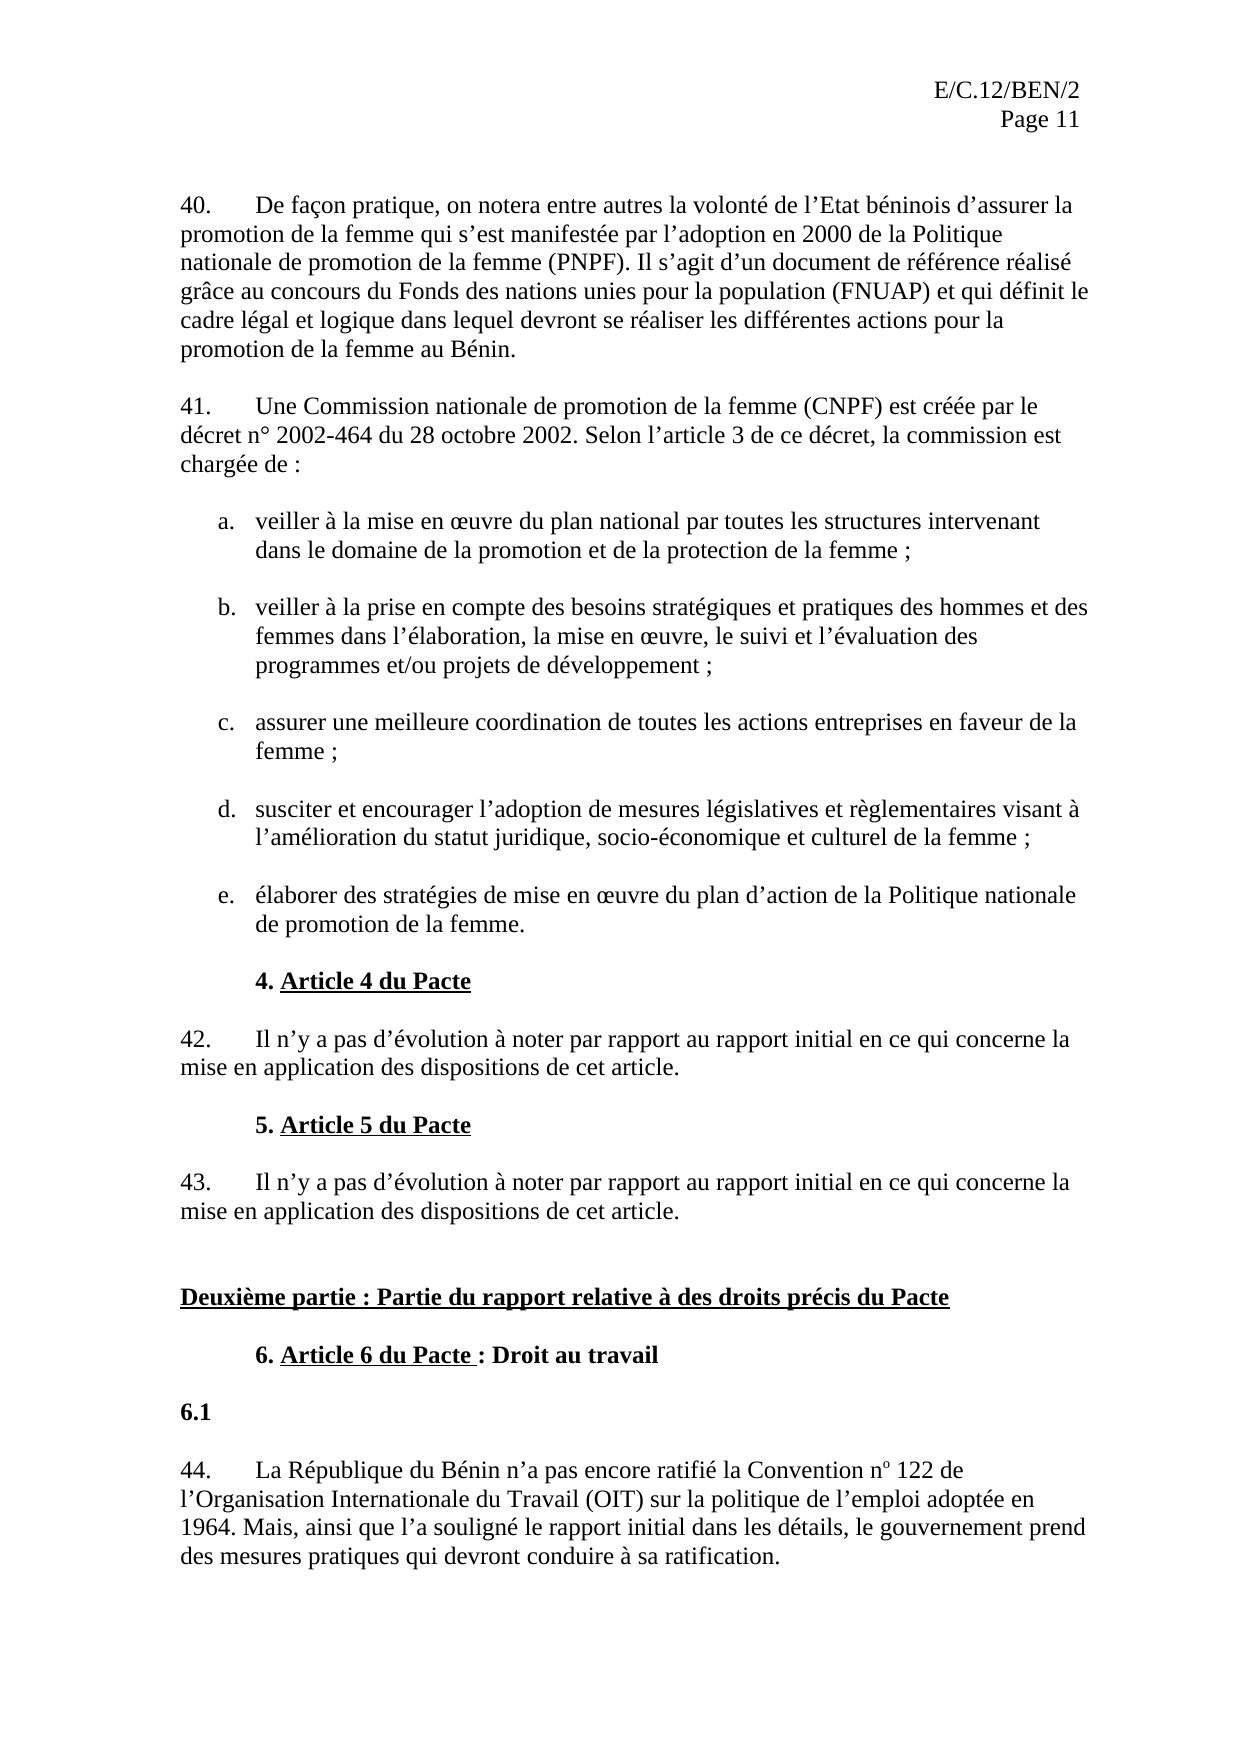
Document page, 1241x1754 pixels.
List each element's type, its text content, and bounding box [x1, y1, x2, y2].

list élaborer des stratégies de mise en œuvre du plan d’action de la Politique nationale de promotion de la femme. [218, 880, 1090, 937]
text 6. Article 6 du Pacte : Droit au travail [180, 1340, 1090, 1369]
subtitle Deuxième partie : Partie du rapport relative à des droits précis du Pacte [180, 1282, 1090, 1311]
list veiller à la prise en compte des besoins stratégiques et pratiques des hommes et des femmes dans l’élaboration, la mise en œuvre, le suivi et l’évaluation des programmes et/ou projets de développement ; [218, 592, 1090, 679]
list susciter et encourager l’adoption de mesures législatives et règlementaires visant à l’amélioration du statut juridique, socio-économique et culturel de la femme ; [218, 794, 1090, 851]
text 5. Article 5 du Pacte [180, 1110, 1090, 1139]
text 40. De façon pratique, on notera entre autres la volonté de l’Etat béninois d’assurer la promotion de la femme qui s’est manifestée par l’adoption en 2000 de la Politique nationale de promotion de la femme (PNPF). Il s’agit d’un document de référence réalisé grâce au concours du Fonds des nations unies pour la population (FNUAP) et qui définit le cadre légal et logique dans lequel devront se réaliser les différentes actions pour la promotion de la femme au Bénin. [180, 190, 1090, 362]
text 41. Une Commission nationale de promotion de la femme (CNPF) est créée par le décret n° 2002-464 du 28 octobre 2002. Selon l’article 3 de ce décret, la commission est chargée de : [180, 391, 1090, 477]
text 44. La République du Bénin n’a pas encore ratifié la Convention no 122 de l’Organisation Internationale du Travail (OIT) sur la politique de l’emploi adoptée en 1964. Mais, ainsi que l’a souligné le rapport initial dans les détails, le gouvernement prend des mesures pratiques qui devront conduire à sa ratification. [180, 1455, 1090, 1570]
text 43. Il n’y a pas d’évolution à noter par rapport au rapport initial en ce qui concerne la mise en application des dispositions de cet article. [180, 1167, 1090, 1225]
text 4. Article 4 du Pacte [180, 966, 1090, 995]
list assurer une meilleure coordination de toutes les actions entreprises en faveur de la femme ; [218, 707, 1090, 765]
text 42. Il n’y a pas d’évolution à noter par rapport au rapport initial en ce qui concerne la mise en application des dispositions de cet article. [180, 1024, 1090, 1081]
list veiller à la mise en œuvre du plan national par toutes les structures intervenant dans le domaine de la promotion et de la protection de la femme ; [218, 506, 1090, 564]
